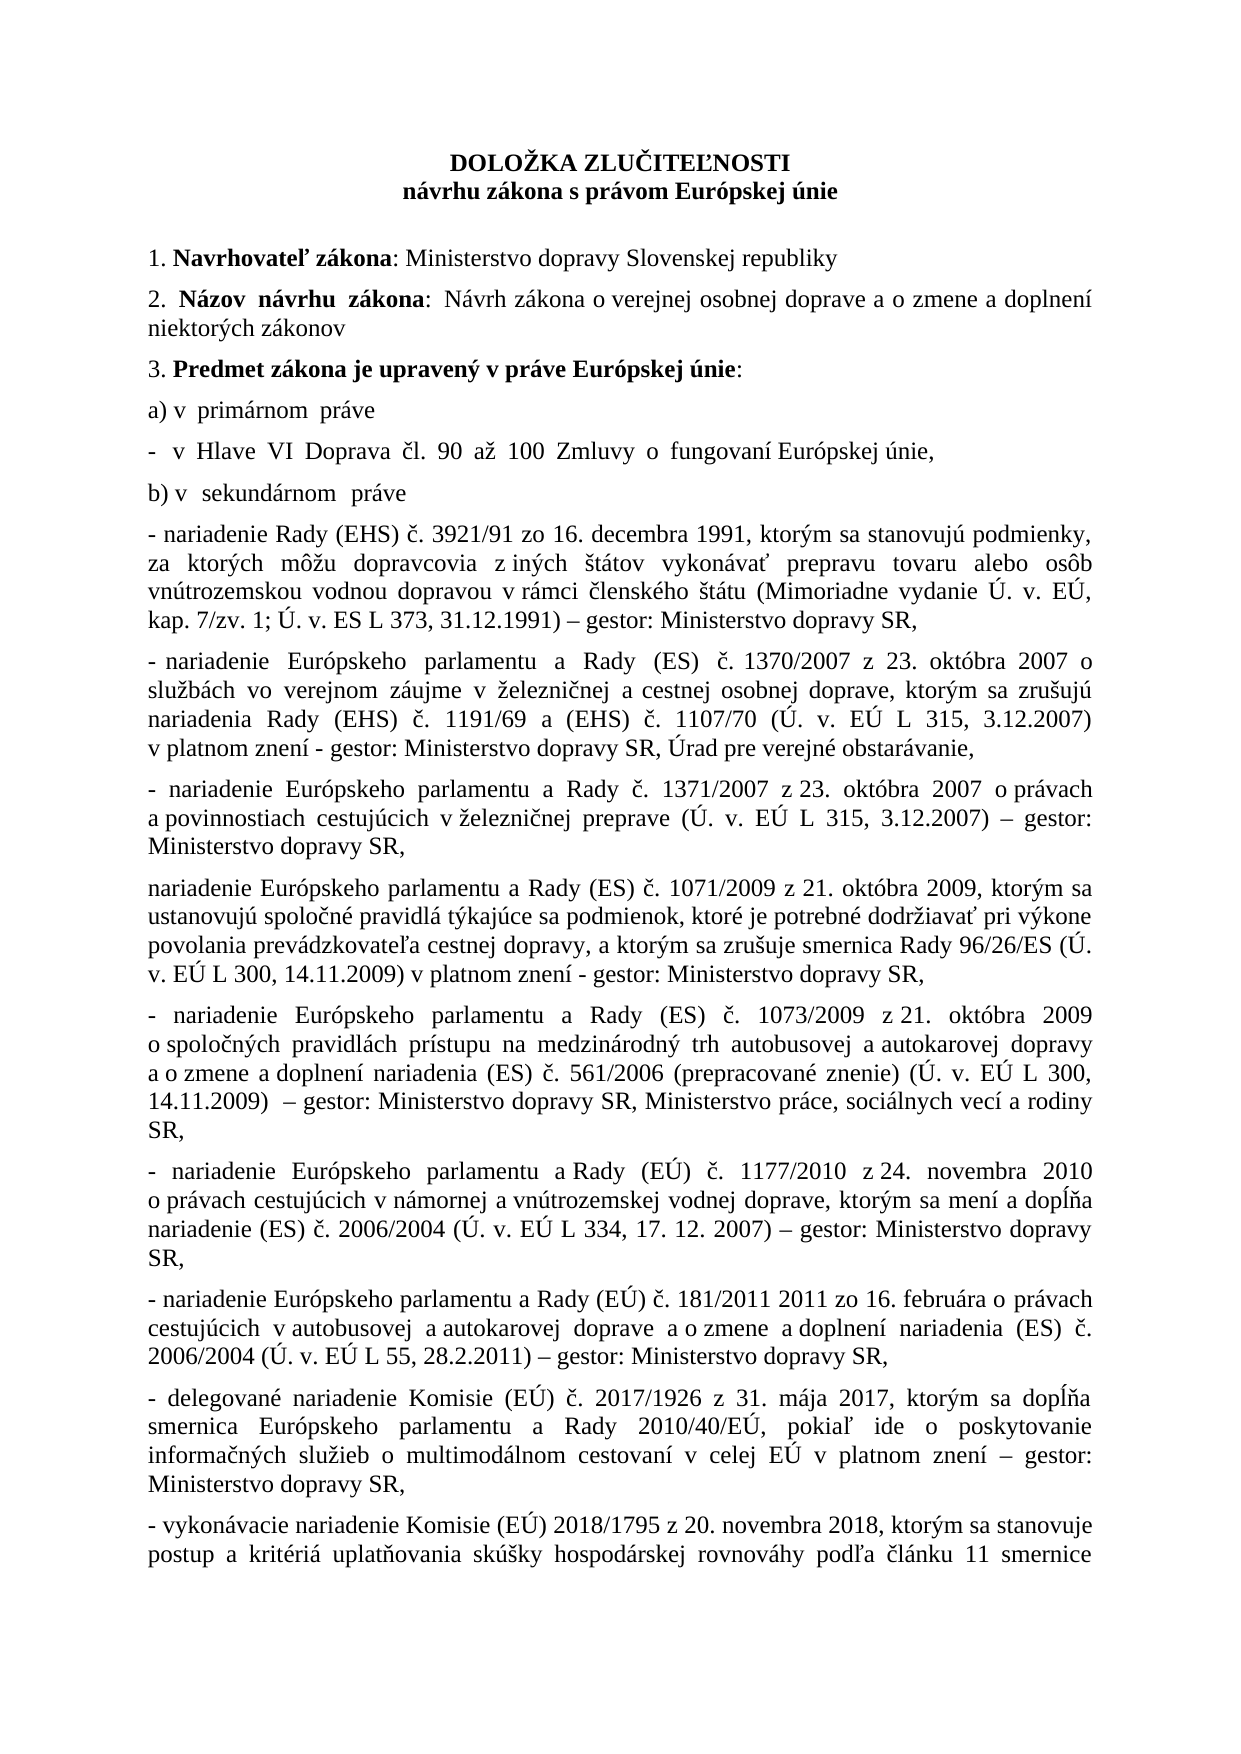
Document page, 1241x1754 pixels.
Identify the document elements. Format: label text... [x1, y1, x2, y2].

text b) v sekundárnom práve [148, 478, 1093, 506]
text - nariadenie Európskeho parlamentu a Rady (ES) č. 1073/2009 z 21. októbra 2009 o spoločných pravidlách prístupu na medzinárodný trh autobusovej a autokarovej dopravy a o zmene a doplnení nariadenia (ES) č. 561/2006 (prepracované znenie) (Ú. v. EÚ L 300, 14.11.2009) – gestor: Ministerstvo dopravy SR, Ministerstvo práce, sociálnych vecí a rodiny SR, [148, 1000, 1093, 1144]
text a) v primárnom práve [148, 395, 1093, 424]
text 1. Navrhovateľ zákona: Ministerstvo dopravy Slovenskej republiky [148, 243, 1093, 271]
text - nariadenie Európskeho parlamentu a Rady (EÚ) č. 1177/2010 z 24. novembra 2010 o právach cestujúcich v námornej a vnútrozemskej vodnej doprave, ktorým sa mení a dopĺňa nariadenie (ES) č. 2006/2004 (Ú. v. EÚ L 334, 17. 12. 2007) – gestor: Ministerstvo dopravy SR, [148, 1156, 1093, 1271]
text - nariadenie Európskeho parlamentu a Rady č. 1371/2007 z 23. októbra 2007 o právach a povinnostiach cestujúcich v železničnej preprave (Ú. v. EÚ L 315, 3.12.2007) – gestor: Ministerstvo dopravy SR, [148, 774, 1093, 860]
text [148, 1510, 1093, 1568]
text - nariadenie Rady (EHS) č. 3921/91 zo 16. decembra 1991, ktorým sa stanovujú podmienky, za ktorých môžu dopravcovia z iných štátov vykonávať prepravu tovaru alebo osôb vnútrozemskou vodnou dopravou v rámci členského štátu (Mimoriadne vydanie Ú. v. EÚ, kap. 7/zv. 1; Ú. v. ES L 373, 31.12.1991) – gestor: Ministerstvo dopravy SR, [148, 519, 1093, 634]
text nariadenie Európskeho parlamentu a Rady (ES) č. 1071/2009 z 21. októbra 2009, ktorým sa ustanovujú spoločné pravidlá týkajúce sa podmienok, ktoré je potrebné dodržiavať pri výkone povolania prevádzkovateľa cestnej dopravy, a ktorým sa zrušuje smernica Rady 96/26/ES (Ú. v. EÚ L 300, 14.11.2009) v platnom znení - gestor: Ministerstvo dopravy SR, [148, 873, 1093, 988]
text 3. Predmet zákona je upravený v práve Európskej únie: [148, 354, 1093, 383]
text - v Hlave VI Doprava čl. 90 až 100 Zmluvy o fungovaní Európskej únie, [148, 436, 1093, 465]
text návrhu zákona s právom Európskej únie [148, 176, 1093, 205]
text 2. Názov návrhu zákona: Návrh zákona o verejnej osobnej doprave a o zmene a doplnení niektorých zákonov [148, 284, 1093, 341]
text DOLOŽKA ZLUČITEĽNOSTI [148, 148, 1093, 176]
text - nariadenie Európskeho parlamentu a Rady (ES) č. 1370/2007 z 23. októbra 2007 o službách vo verejnom záujme v železničnej a cestnej osobnej doprave, ktorým sa zrušujú nariadenia Rady (EHS) č. 1191/69 a (EHS) č. 1107/70 (Ú. v. EÚ L 315, 3.12.2007) v platnom znení - gestor: Ministerstvo dopravy SR, Úrad pre verejné obstarávanie, [148, 646, 1093, 761]
text - delegované nariadenie Komisie (EÚ) č. 2017/1926 z 31. mája 2017, ktorým sa dopĺňa smernica Európskeho parlamentu a Rady 2010/40/EÚ, pokiaľ ide o poskytovanie informačných služieb o multimodálnom cestovaní v celej EÚ v platnom znení – gestor: Ministerstvo dopravy SR, [148, 1383, 1093, 1498]
text - nariadenie Európskeho parlamentu a Rady (EÚ) č. 181/2011 2011 zo 16. februára o právach cestujúcich v autobusovej a autokarovej doprave a o zmene a doplnení nariadenia (ES) č. 2006/2004 (Ú. v. EÚ L 55, 28.2.2011) – gestor: Ministerstvo dopravy SR, [148, 1284, 1093, 1370]
